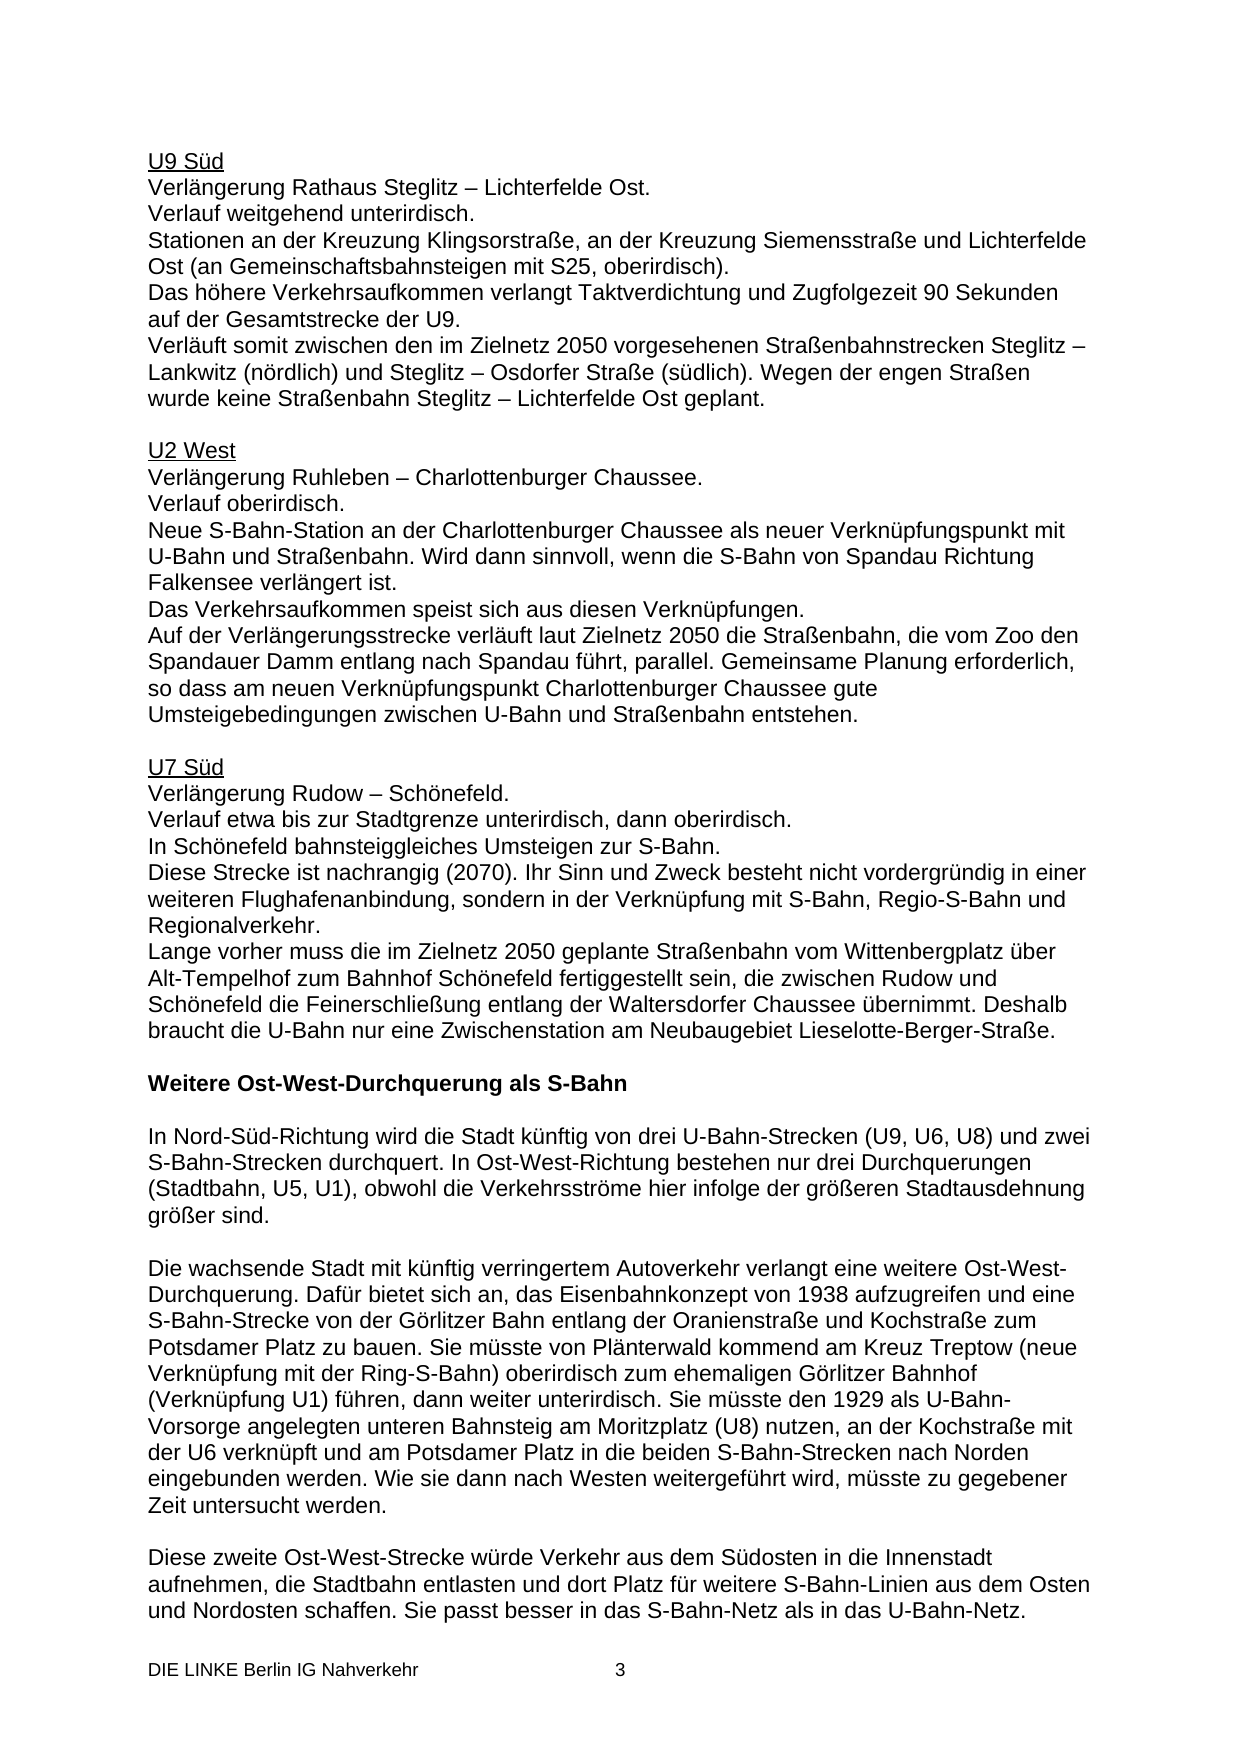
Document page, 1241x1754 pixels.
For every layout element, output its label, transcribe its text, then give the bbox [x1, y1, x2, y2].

text Verlauf oberirdisch. [148, 490, 1093, 517]
text Weitere Ost-West-Durchquerung als S-Bahn [148, 1070, 1093, 1096]
text Neue S-Bahn-Station an der Charlottenburger Chaussee als neuer Verknüpfungspunkt mit U-Bahn und Straßenbahn. Wird dann sinnvoll, wenn die S-Bahn von Spandau Richtung Falkensee verlängert ist. [148, 517, 1093, 596]
text In Nord-Süd-Richtung wird die Stadt künftig von drei U-Bahn-Strecken (U9, U6, U8) und zwei S-Bahn-Strecken durchquert. In Ost-West-Richtung bestehen nur drei Durchquerungen (Stadtbahn, U5, U1), obwohl die Verkehrsströme hier infolge der größeren Stadtausdehnung größer sind. [148, 1123, 1093, 1228]
text Die wachsende Stadt mit künftig verringertem Autoverkehr verlangt eine weitere Ost-West-Durchquerung. Dafür bietet sich an, das Eisenbahnkonzept von 1938 aufzugreifen und eine S-Bahn-Strecke von der Görlitzer Bahn entlang der Oranienstraße und Kochstraße zum Potsdamer Platz zu bauen. Sie müsste von Plänterwald kommend am Kreuz Treptow (neue Verknüpfung mit der Ring-S-Bahn) oberirdisch zum ehemaligen Görlitzer Bahnhof (Verknüpfung U1) führen, dann weiter unterirdisch. Sie müsste den 1929 als U-Bahn-Vorsorge angelegten unteren Bahnsteig am Moritzplatz (U8) nutzen, an der Kochstraße mit der U6 verknüpft und am Potsdamer Platz in die beiden S-Bahn-Strecken nach Norden eingebunden werden. Wie sie dann nach Westen weitergeführt wird, müsste zu gegebener Zeit untersucht werden. [148, 1254, 1093, 1518]
text Verlängerung Ruhleben – Charlottenburger Chaussee. [148, 464, 1093, 490]
text Verlauf etwa bis zur Stadtgrenze unterirdisch, dann oberirdisch. [148, 806, 1093, 833]
text Das Verkehrsaufkommen speist sich aus diesen Verknüpfungen. [148, 596, 1093, 622]
text U2 West [148, 437, 1093, 464]
text Verlauf weitgehend unterirdisch. [148, 200, 1093, 227]
text Diese Strecke ist nachrangig (2070). Ihr Sinn und Zweck besteht nicht vordergründig in einer weiteren Flughafenanbindung, sondern in der Verknüpfung mit S-Bahn, Regio-S-Bahn und Regionalverkehr. [148, 859, 1093, 938]
text Lange vorher muss die im Zielnetz 2050 geplante Straßenbahn vom Wittenbergplatz über Alt-Tempelhof zum Bahnhof Schönefeld fertiggestellt sein, die zwischen Rudow und Schönefeld die Feinerschließung entlang der Waltersdorfer Chaussee übernimmt. Deshalb braucht die U-Bahn nur eine Zwischenstation am Neubaugebiet Lieselotte-Berger-Straße. [148, 938, 1093, 1044]
text Auf der Verlängerungsstrecke verläuft laut Zielnetz 2050 die Straßenbahn, die vom Zoo den Spandauer Damm entlang nach Spandau führt, parallel. Gemeinsame Planung erforderlich, so dass am neuen Verknüpfungspunkt Charlottenburger Chaussee gute Umsteigebedingungen zwischen U-Bahn und Straßenbahn entstehen. [148, 622, 1093, 727]
text Das höhere Verkehrsaufkommen verlangt Taktverdichtung und Zugfolgezeit 90 Sekunden auf der Gesamtstrecke der U9. [148, 279, 1093, 332]
text U9 Süd [148, 148, 1093, 174]
text Verlängerung Rathaus Steglitz – Lichterfelde Ost. [148, 174, 1093, 200]
text In Schönefeld bahnsteiggleiches Umsteigen zur S-Bahn. [148, 833, 1093, 859]
text Stationen an der Kreuzung Klingsorstraße, an der Kreuzung Siemensstraße und Lichterfelde Ost (an Gemeinschaftsbahnsteigen mit S25, oberirdisch). [148, 227, 1093, 279]
text Verläuft somit zwischen den im Zielnetz 2050 vorgesehenen Straßenbahnstrecken Steglitz – Lankwitz (nördlich) und Steglitz – Osdorfer Straße (südlich). Wegen der engen Straßen wurde keine Straßenbahn Steglitz – Lichterfelde Ost geplant. [148, 332, 1093, 411]
text Verlängerung Rudow – Schönefeld. [148, 780, 1093, 806]
text Diese zweite Ost-West-Strecke würde Verkehr aus dem Südosten in die Innenstadt aufnehmen, die Stadtbahn entlasten und dort Platz für weitere S-Bahn-Linien aus dem Osten und Nordosten schaffen. Sie passt besser in das S-Bahn-Netz als in das U-Bahn-Netz. [148, 1544, 1093, 1623]
text U7 Süd [148, 754, 1093, 780]
